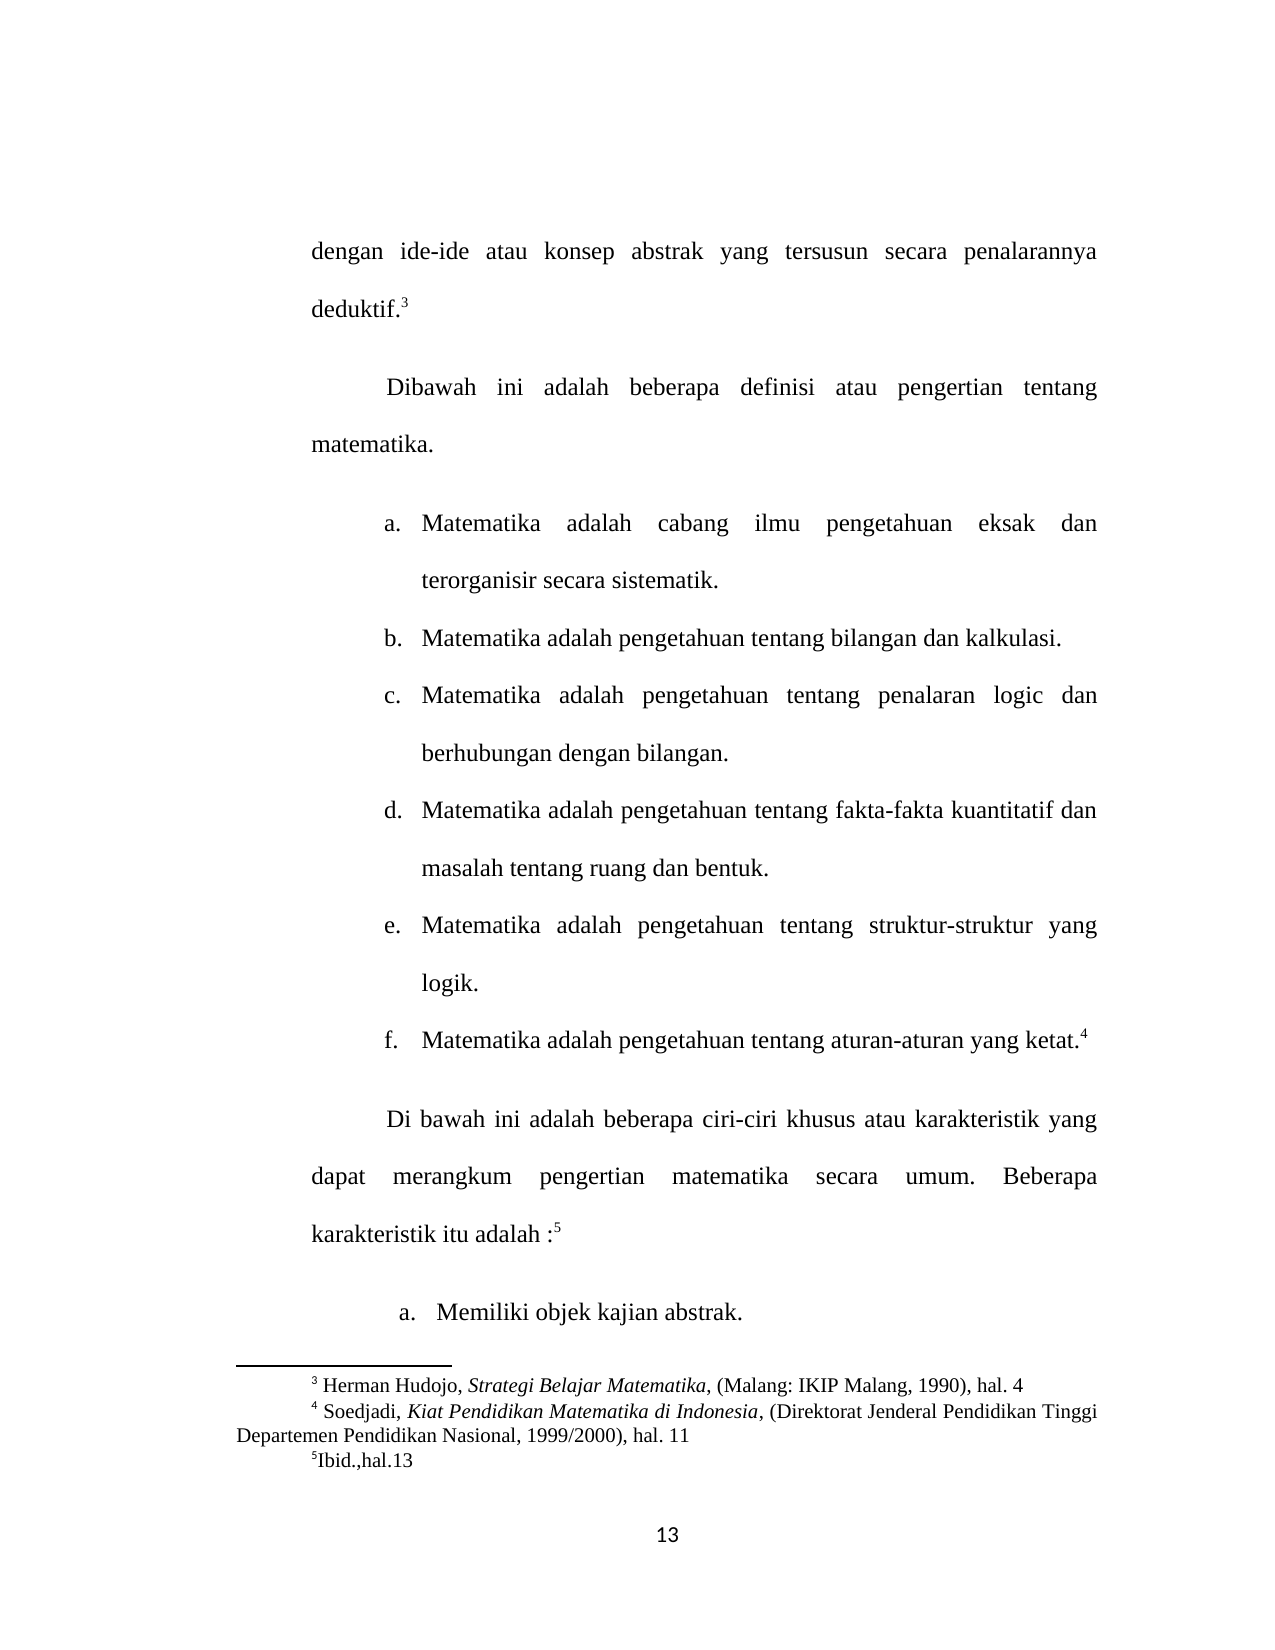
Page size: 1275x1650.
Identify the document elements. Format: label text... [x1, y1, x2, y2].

text Dibawah ini adalah beberapa definisi atau pengertian tentang matematika. [311, 372, 1098, 458]
list Matematika adalah pengetahuan tentang aturan-aturan yang ketat. [384, 1025, 1098, 1054]
text Di bawah ini adalah beberapa ciri-ciri khusus atau karakteristik yang dapat merangkum pengertian matematika secara umum. Beberapa karakteristik itu adalah : [311, 1104, 1098, 1247]
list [311, 236, 1098, 322]
list Matematika adalah pengetahuan tentang struktur-struktur yang logik. [384, 910, 1098, 997]
list Memiliki objek kajian abstrak. [399, 1297, 1098, 1326]
list Matematika adalah pengetahuan tentang fakta-fakta kuantitatif dan masalah tentang ruang dan bentuk. [384, 795, 1098, 882]
list Matematika adalah pengetahuan tentang penalaran logic dan berhubungan dengan bilangan. [384, 680, 1098, 767]
list Matematika adalah cabang ilmu pengetahuan eksak dan terorganisir secara sistematik. [384, 508, 1098, 594]
list Matematika adalah pengetahuan tentang bilangan dan kalkulasi. [384, 623, 1098, 652]
